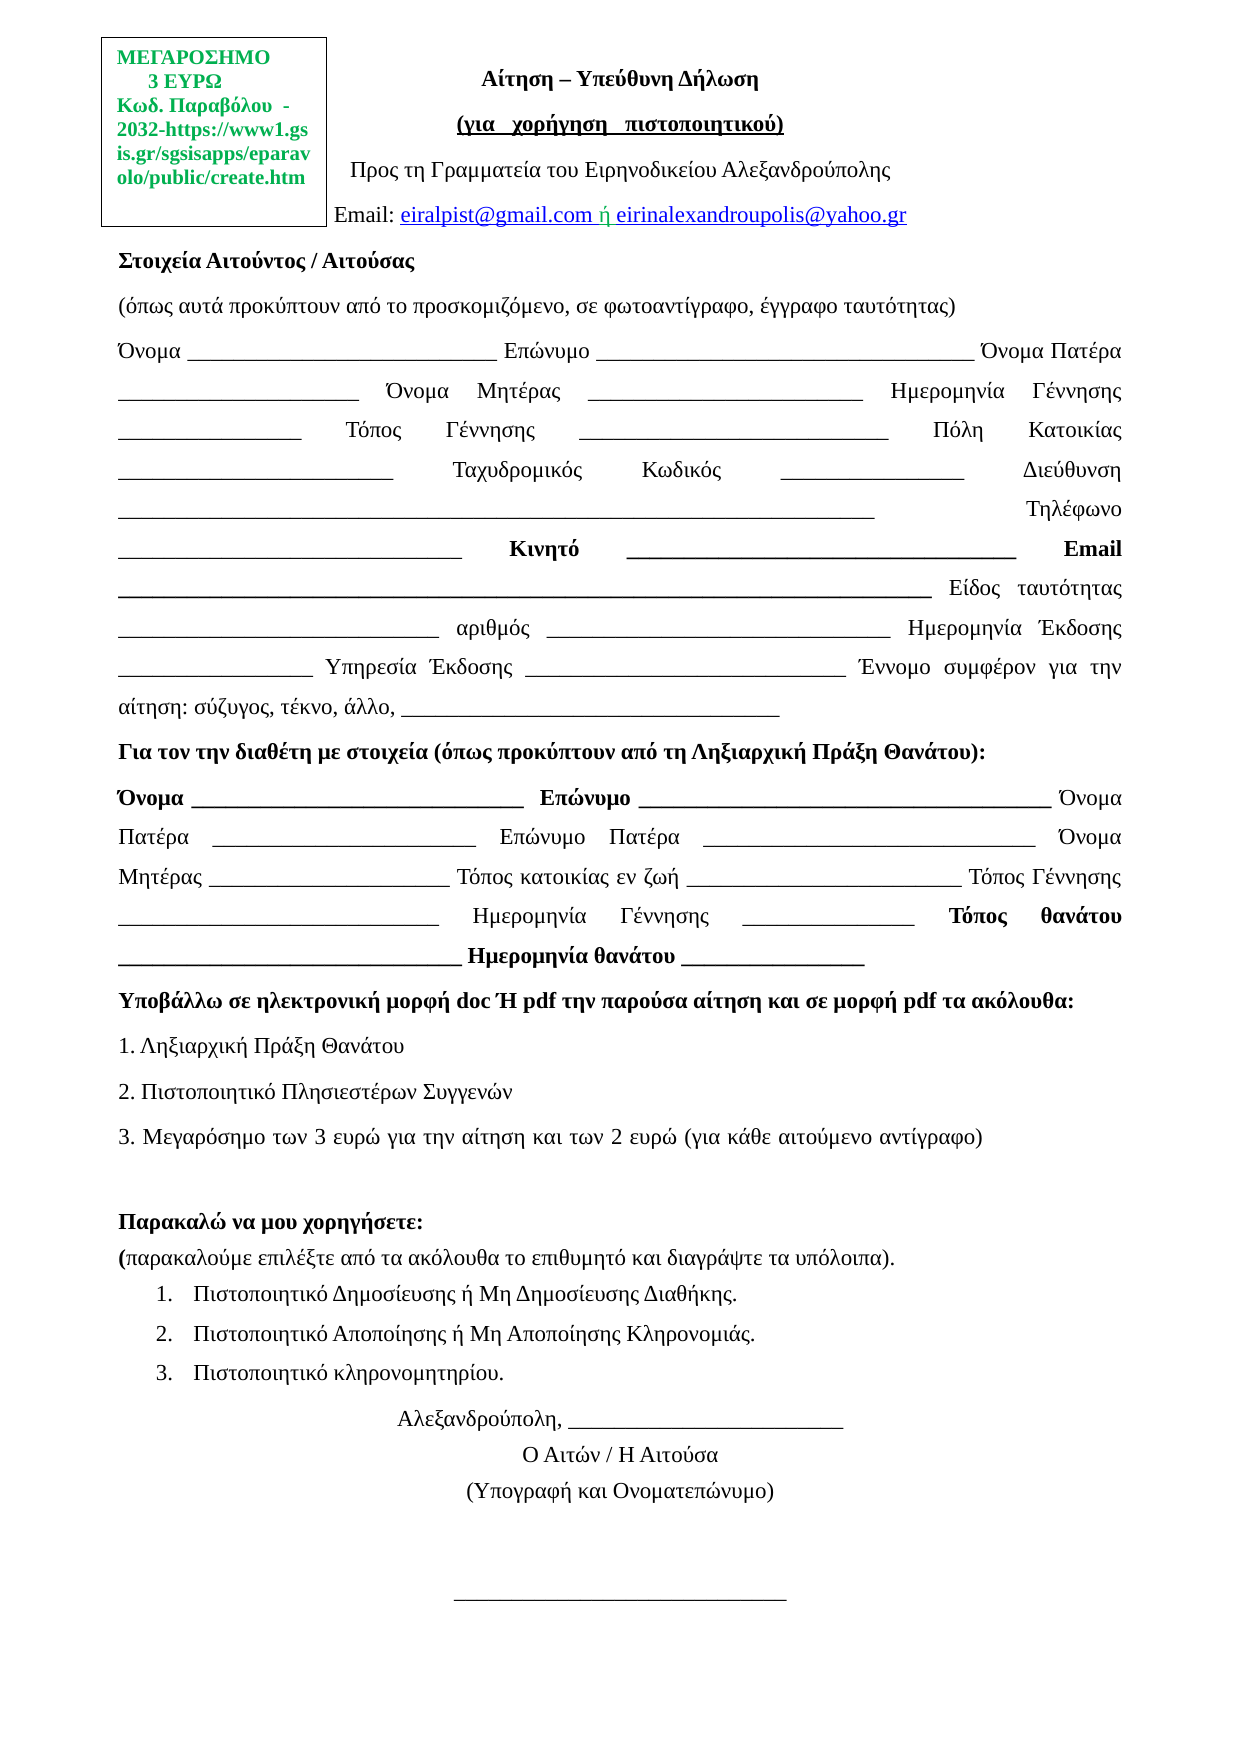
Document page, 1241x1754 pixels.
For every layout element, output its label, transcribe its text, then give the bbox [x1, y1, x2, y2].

text Για τον την διαθέτη με στοιχεία (όπως προκύπτουν από τη Ληξιαρχική Πράξη Θανάτου): [118, 738, 1122, 765]
list Πιστοποιητικό κληρονομητηρίου. [156, 1359, 1122, 1386]
text Στοιχεία Αιτούντος / Αιτούσας [118, 247, 1122, 273]
text Email: eiralpist@gmail.com ή eirinalexandroupolis@yahoo.gr [118, 201, 1122, 228]
text Όνομα ___________________________ Επώνυμο _________________________________ Όνομα Πατέρα _____________________ Όνομα Μητέρας ________________________ Ημερομηνία Γέννησης ________________ Τόπος Γέννησης ___________________________ Πόλη Κατοικίας ________________________ Ταχυδρομικός Κωδικός ________________ Διεύθυνση __________________________________________________________________ Τηλέφωνο ______________________________ Κινητό __________________________________ Email _______________________________________________________________________ Είδος ταυτότητας ____________________________ αριθμός ______________________________ Ημερομηνία Έκδοσης _________________ Υπηρεσία Έκδοσης ____________________________ Έννομο συμφέρον για την αίτηση: σύζυγος, τέκνο, άλλο, _________________________________ [118, 338, 1122, 719]
text Υποβάλλω σε ηλεκτρονική μορφή doc Ή pdf την παρούσα αίτηση και σε μορφή pdf τα ακόλουθα: [118, 987, 1122, 1013]
text (παρακαλούμε επιλέξτε από τα ακόλουθα το επιθυμητό και διαγράψτε τα υπόλοιπα). [118, 1244, 1122, 1271]
text Προς τη Γραμματεία του Ειρηνοδικείου Αλεξανδρούπολης [327, 156, 1122, 182]
text Αίτηση – Υπεύθυνη Δήλωση [327, 65, 1122, 91]
text Αλεξανδρούπολη, ________________________ [118, 1405, 1122, 1431]
text (για χορήγηση πιστοποιητικού) [327, 111, 1122, 137]
list Πιστοποιητικό Δημοσίευσης ή Μη Δημοσίευσης Διαθήκης. [156, 1281, 1122, 1307]
text _____________________________ [118, 1577, 1122, 1603]
text (όπως αυτά προκύπτουν από το προσκομιζόμενο, σε φωτοαντίγραφο, έγγραφο ταυτότητας) [118, 292, 1122, 318]
text Ο Αιτών / Η Αιτούσα [118, 1441, 1122, 1467]
text 1. Ληξιαρχική Πράξη Θανάτου [118, 1032, 1122, 1059]
text 3. Μεγαρόσημο των 3 ευρώ για την αίτηση και των 2 ευρώ (για κάθε αιτούμενο αντίγραφο)για την αίτηση περί αποποίησης ή μη) [118, 1123, 1122, 1189]
text Όνομα _____________________________ Επώνυμο ____________________________________ Όνομα Πατέρα _______________________ Επώνυμο Πατέρα _____________________________ Όνομα Μητέρας _____________________ Τόπος κατοικίας εν ζωή ________________________ Τόπος Γέννησης ____________________________ Ημερομηνία Γέννησης _______________ Τόπος θανάτου ______________________________ Ημερομηνία θανάτου ________________ [118, 784, 1122, 968]
list Πιστοποιητικό Αποποίησης ή Μη Αποποίησης Κληρονομιάς. [156, 1320, 1122, 1346]
text (Υπογραφή και Ονοματεπώνυμο) [118, 1477, 1122, 1503]
text Παρακαλώ να μου χορηγήσετε: [118, 1208, 1122, 1234]
text 2. Πιστοποιητικό Πλησιεστέρων Συγγενών [118, 1078, 1122, 1104]
